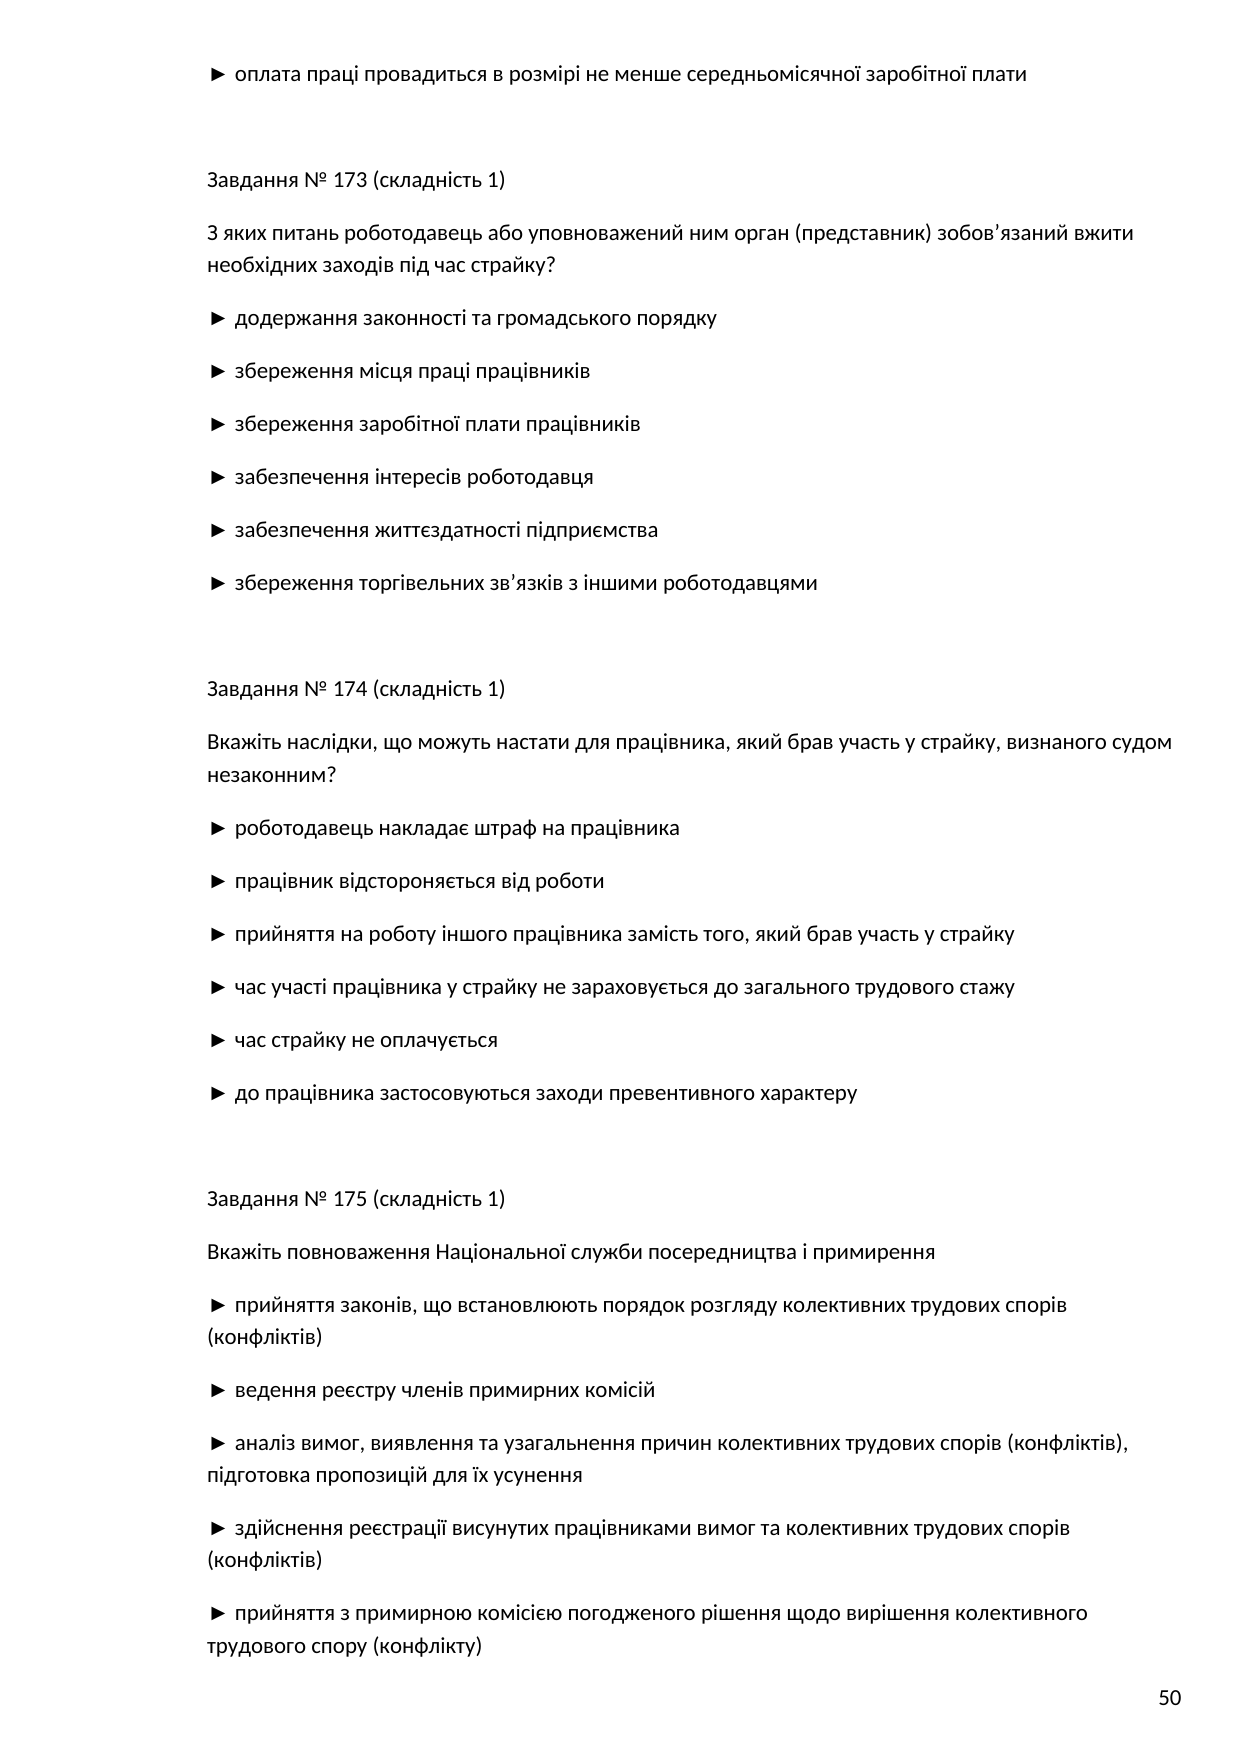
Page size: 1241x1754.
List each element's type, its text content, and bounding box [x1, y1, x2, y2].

text ► прийняття на роботу іншого працівника замість того, який брав участь у страйку [207, 919, 1181, 947]
text ► прийняття з примирною комісією погодженого рішення щодо вирішення колективного трудового спору (конфлікту) [207, 1598, 1181, 1659]
text ► прийняття законів, що встановлюють порядок розгляду колективних трудових спорів (конфліктів) [207, 1290, 1181, 1350]
text ► забезпечення життєздатності підприємства [207, 515, 1181, 543]
text ► час участі працівника у страйку не зараховується до загального трудового стажу [207, 972, 1181, 1000]
text Завдання № 175 (складність 1) [207, 1184, 1181, 1212]
text ► збереження заробітної плати працівників [207, 409, 1181, 437]
text ► додержання законності та громадського порядку [207, 303, 1181, 331]
text Вкажіть наслідки, що можуть настати для працівника, який брав участь у страйку, визнаного судом незаконним? [207, 727, 1181, 788]
text ► збереження торгівельних зв’язків з іншими роботодавцями [207, 568, 1181, 596]
text ► час страйку не оплачується [207, 1025, 1181, 1053]
text ► працівник відстороняється від роботи [207, 866, 1181, 894]
text Вкажіть повноваження Національної служби посередництва і примирення [207, 1237, 1181, 1265]
text ► ведення реєстру членів примирних комісій [207, 1375, 1181, 1403]
text ► роботодавець накладає штраф на працівника [207, 813, 1181, 841]
text З яких питань роботодавець або уповноважений ним орган (представник) зобов’язаний вжити необхідних заходів під час страйку? [207, 218, 1181, 278]
text ► забезпечення інтересів роботодавця [207, 462, 1181, 490]
text ► до працівника застосовуються заходи превентивного характеру [207, 1078, 1181, 1106]
text ► оплата праці провадиться в розмірі не менше середньомісячної заробітної плати [207, 59, 1181, 87]
text Завдання № 173 (складність 1) [207, 165, 1181, 193]
text ► здійснення реєстрації висунутих працівниками вимог та колективних трудових спорів (конфліктів) [207, 1513, 1181, 1573]
text ► збереження місця праці працівників [207, 356, 1181, 384]
text ► аналіз вимог, виявлення та узагальнення причин колективних трудових спорів (конфліктів), підготовка пропозицій для їх усунення [207, 1428, 1181, 1488]
text Завдання № 174 (складність 1) [207, 674, 1181, 702]
